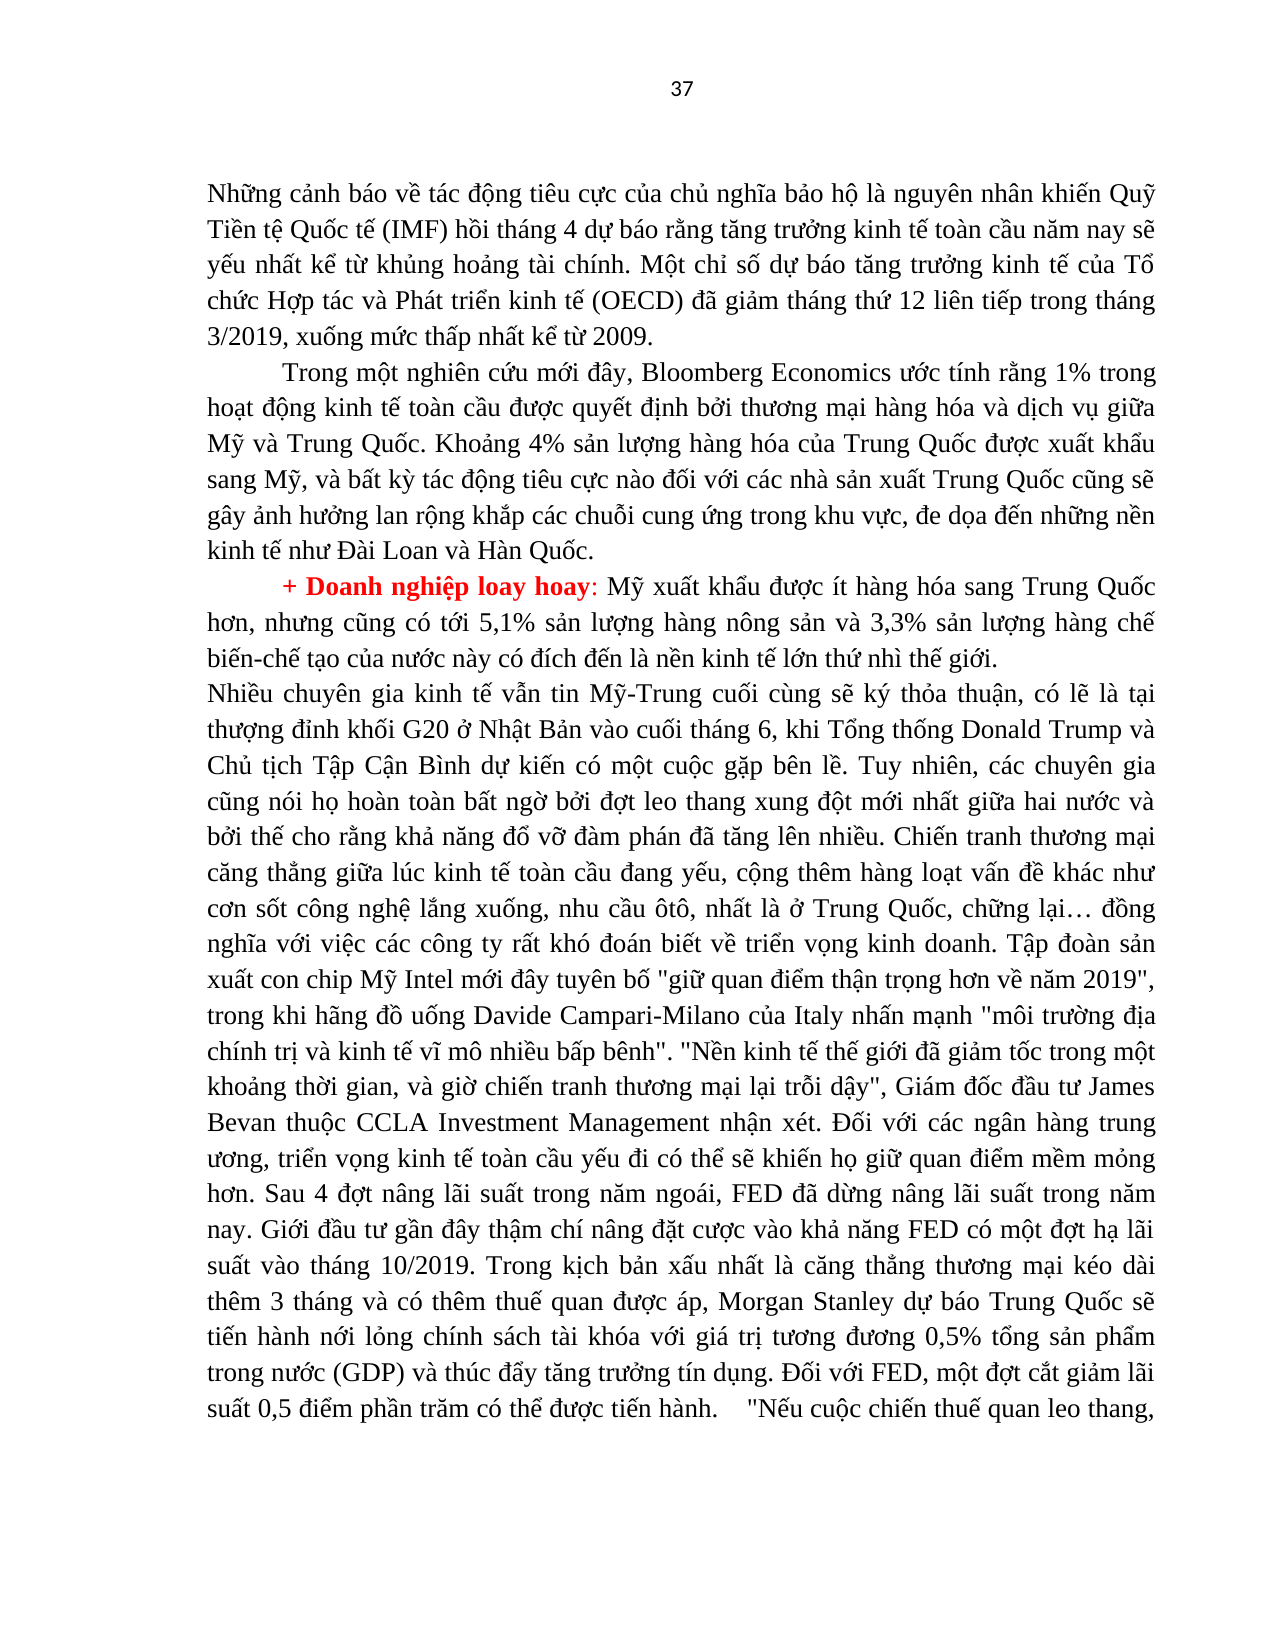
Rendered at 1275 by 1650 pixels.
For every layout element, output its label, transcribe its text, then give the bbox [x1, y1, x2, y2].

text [207, 177, 1157, 351]
text + Doanh nghiệp loay hoay: Mỹ xuất khẩu được ít hàng hóa sang Trung Quốc hơn, nhưng cũng có tới 5,1% sản lượng hàng nông sản và 3,3% sản lượng hàng chế biến-chế tạo của nước này có đích đến là nền kinh tế lớn thứ nhì thế giới. [207, 570, 1157, 673]
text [207, 677, 1157, 1423]
text Trong một nghiên cứu mới đây, Bloomberg Economics ước tính rằng 1% trong hoạt động kinh tế toàn cầu được quyết định bởi thương mại hàng hóa và dịch vụ giữa Mỹ và Trung Quốc. Khoảng 4% sản lượng hàng hóa của Trung Quốc được xuất khẩu sang Mỹ, và bất kỳ tác động tiêu cực nào đối với các nhà sản xuất Trung Quốc cũng sẽ gây ảnh hưởng lan rộng khắp các chuỗi cung ứng trong khu vực, đe dọa đến những nền kinh tế như Đài Loan và Hàn Quốc. [207, 356, 1157, 566]
